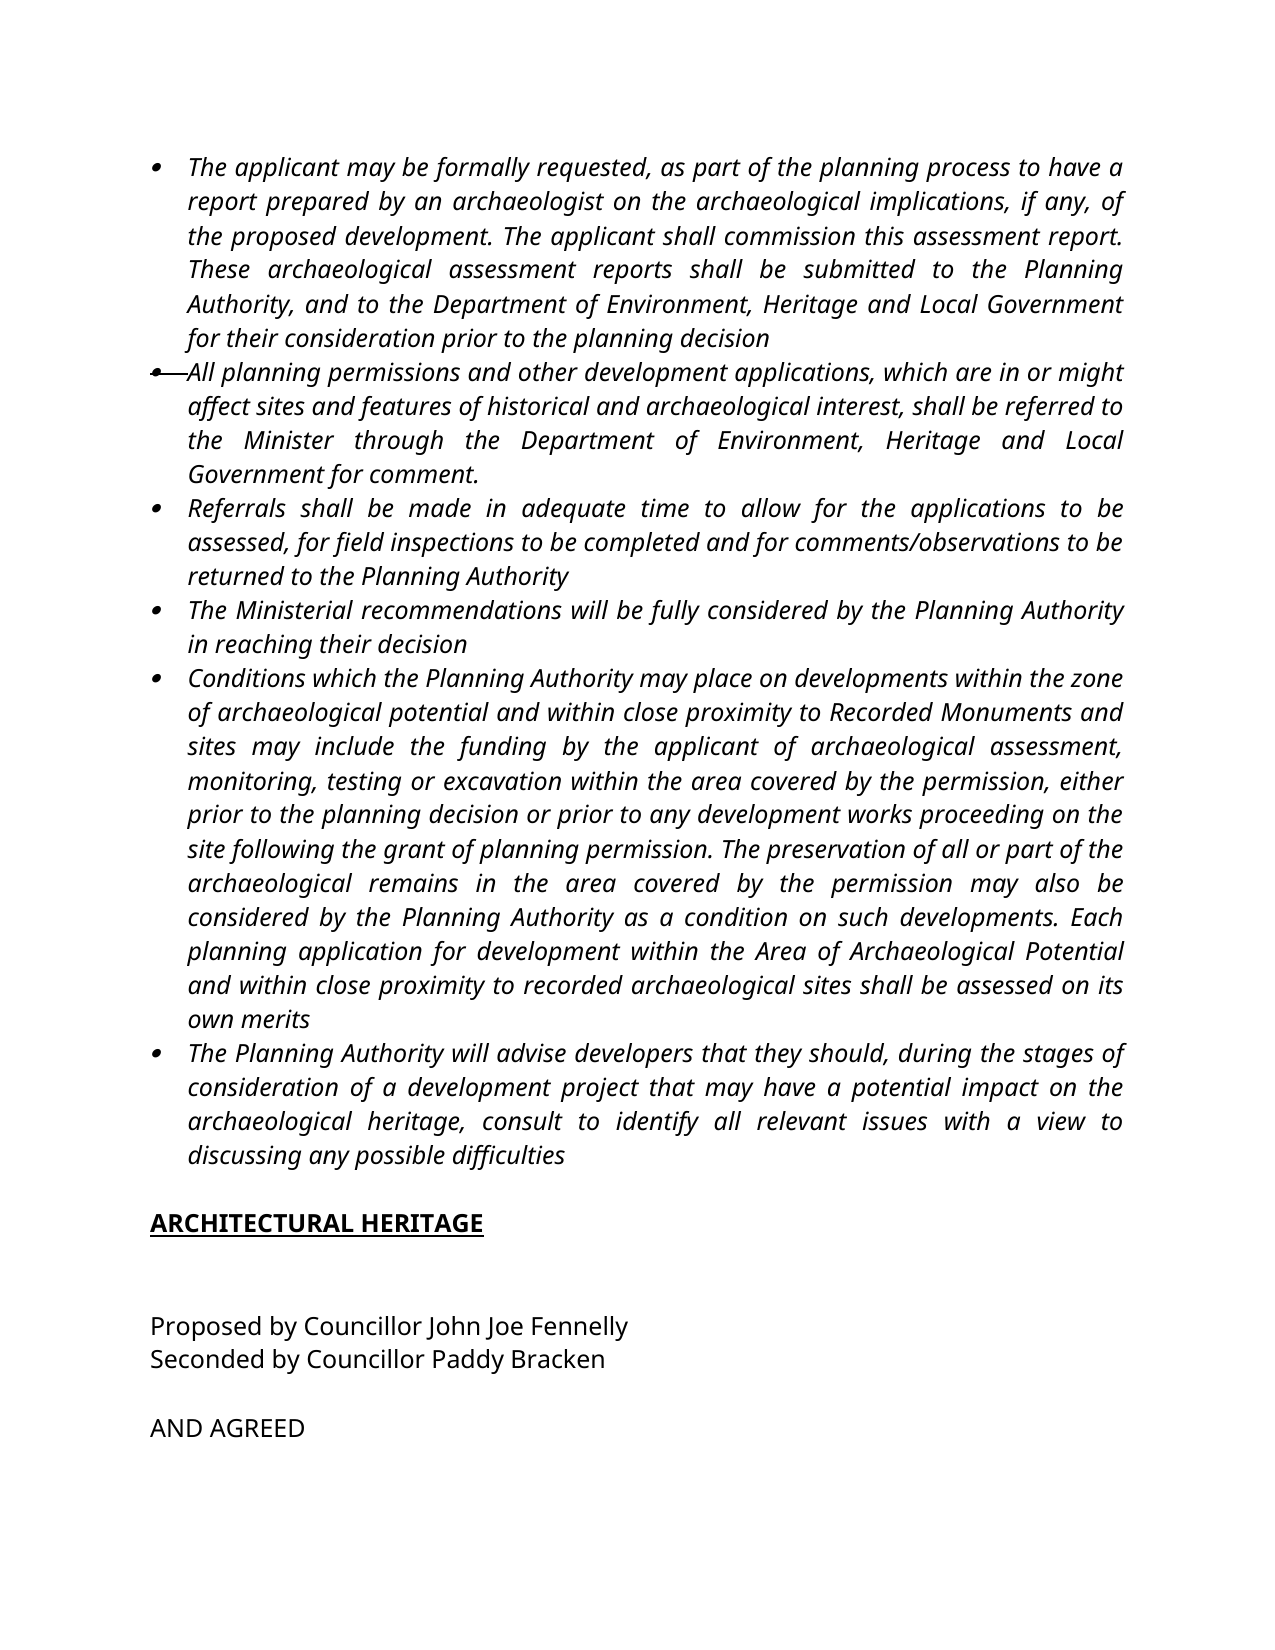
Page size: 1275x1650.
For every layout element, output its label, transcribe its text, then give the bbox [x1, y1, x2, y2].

list All planning permissions and other development applications, which are in or might affect sites and features of historical and archaeological interest, shall be referred to the Minister through the Department of Environment, Heritage and Local Government for comment. [150, 354, 1125, 491]
list Referrals shall be made in adequate time to allow for the applications to be assessed, for field inspections to be completed and for comments/observations to be returned to the Planning Authority [150, 491, 1125, 593]
list The Ministerial recommendations will be fully considered by the Planning Authority in reaching their decision [150, 593, 1125, 661]
text ARCHITECTURAL HERITAGE [150, 1206, 1125, 1240]
text Proposed by Councillor John Joe Fennelly [150, 1308, 1125, 1342]
text AND AGREED [150, 1410, 1125, 1444]
list The applicant may be formally requested, as part of the planning process to have a report prepared by an archaeologist on the archaeological implications, if any, of the proposed development. The applicant shall commission this assessment report. These archaeological assessment reports shall be submitted to the Planning Authority, and to the Department of Environment, Heritage and Local Government for their consideration prior to the planning decision [150, 150, 1125, 354]
list Conditions which the Planning Authority may place on developments within the zone of archaeological potential and within close proximity to Recorded Monuments and sites may include the funding by the applicant of archaeological assessment, monitoring, testing or excavation within the area covered by the permission, either prior to the planning decision or prior to any development works proceeding on the site following the grant of planning permission. The preservation of all or part of the archaeological remains in the area covered by the permission may also be considered by the Planning Authority as a condition on such developments. Each planning application for development within the Area of Archaeological Potential and within close proximity to recorded archaeological sites shall be assessed on its own merits [150, 661, 1125, 1036]
text Seconded by Councillor Paddy Bracken [150, 1342, 1125, 1376]
list The Planning Authority will advise developers that they should, during the stages of consideration of a development project that may have a potential impact on the archaeological heritage, consult to identify all relevant issues with a view to discussing any possible difficulties [150, 1036, 1125, 1172]
